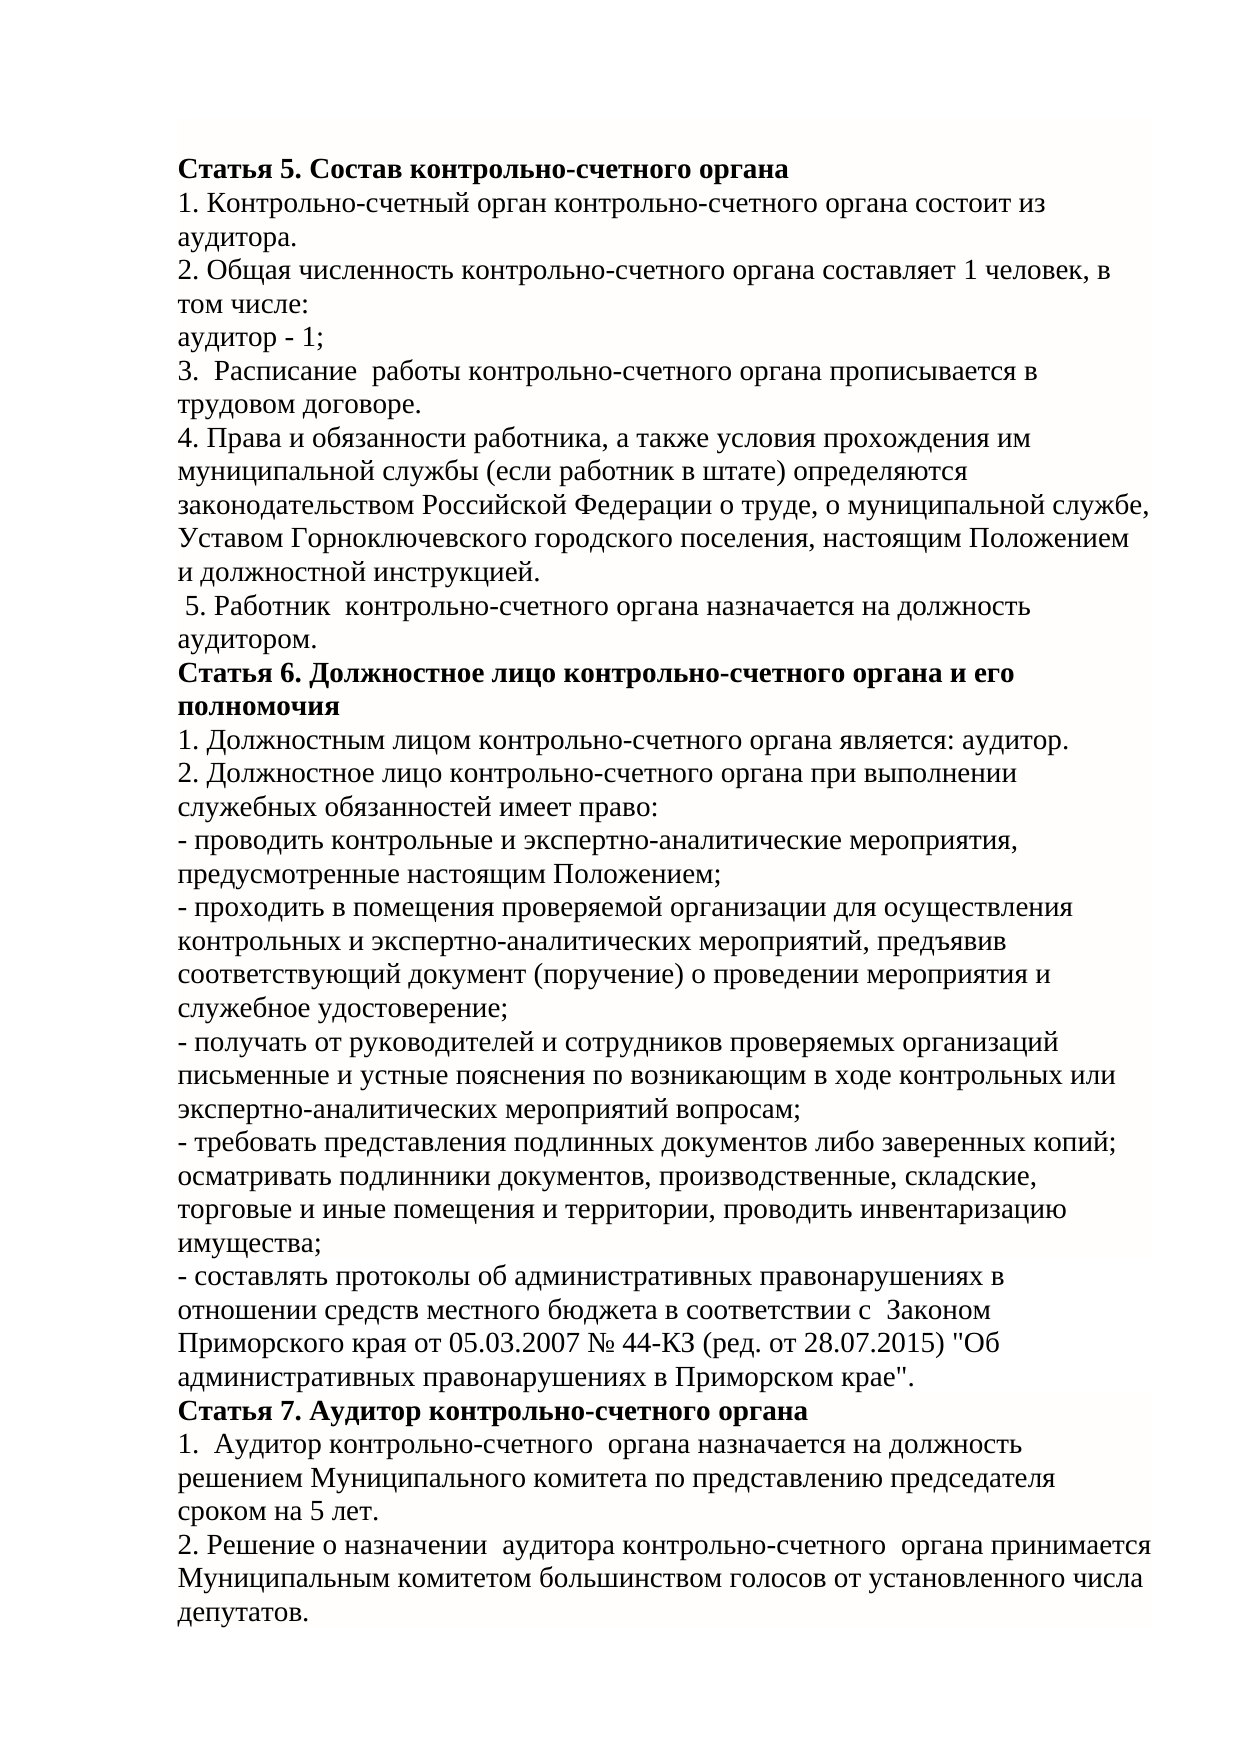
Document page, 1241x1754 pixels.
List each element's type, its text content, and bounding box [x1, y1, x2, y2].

text Статья 6. Должностное лицо контрольно-счетного органа и его полномочия [177, 655, 1152, 722]
text 2. Решение о назначении аудитора контрольно-счетного органа принимается Муниципальным комитетом большинством голосов от установленного числа депутатов. [177, 1527, 1152, 1627]
text 1. Контрольно-счетный орган контрольно-счетного органа состоит из аудитора. [177, 185, 1152, 252]
text осматривать подлинники документов, производственные, складские, торговые и иные помещения и территории, проводить инвентаризацию имущества; [177, 1158, 1152, 1258]
text Статья 5. Состав контрольно-счетного органа [177, 152, 1152, 185]
text 5. Работник контрольно-счетного органа назначается на должность аудитором. [177, 588, 1152, 655]
text 2. Должностное лицо контрольно-счетного органа при выполнении служебных обязанностей имеет право: [177, 755, 1152, 822]
text - требовать представления подлинных документов либо заверенных копий; [177, 1124, 1152, 1158]
text 3. Расписание работы контрольно-счетного органа прописывается в трудовом договоре. [177, 353, 1152, 420]
text - проводить контрольные и экспертно-аналитические мероприятия, предусмотренные настоящим Положением; [177, 822, 1152, 889]
text 1. Аудитор контрольно-счетного органа назначается на должность решением Муниципального комитета по представлению председателя сроком на 5 лет. [177, 1426, 1152, 1527]
text 1. Должностным лицом контрольно-счетного органа является: аудитор. [177, 722, 1152, 755]
text 2. Общая численность контрольно-счетного органа составляет 1 человек, в том числе: [177, 252, 1152, 319]
text 4. Права и обязанности работника, а также условия прохождения им муниципальной службы (если работник в штате) определяются законодательством Российской Федерации о труде, о муниципальной службе, Уставом Горноключевского городского поселения, настоящим Положением и должностной инструкцией. [177, 420, 1152, 588]
text аудитор - 1; [177, 319, 1152, 353]
text - проходить в помещения проверяемой организации для осуществления контрольных и экспертно-аналитических мероприятий, предъявив соответствующий документ (поручение) о проведении мероприятия и служебное удостоверение; [177, 889, 1152, 1024]
text - составлять протоколы об административных правонарушениях в отношении средств местного бюджета в соответствии с Законом Приморского края от 05.03.2007 № 44-КЗ (ред. от 28.07.2015) "Об административных правонарушениях в Приморском крае". [177, 1258, 1152, 1393]
text Статья 7. Аудитор контрольно-счетного органа [177, 1393, 1152, 1426]
text - получать от руководителей и сотрудников проверяемых организаций письменные и устные пояснения по возникающим в ходе контрольных или экспертно-аналитических мероприятий вопросам; [177, 1024, 1152, 1124]
